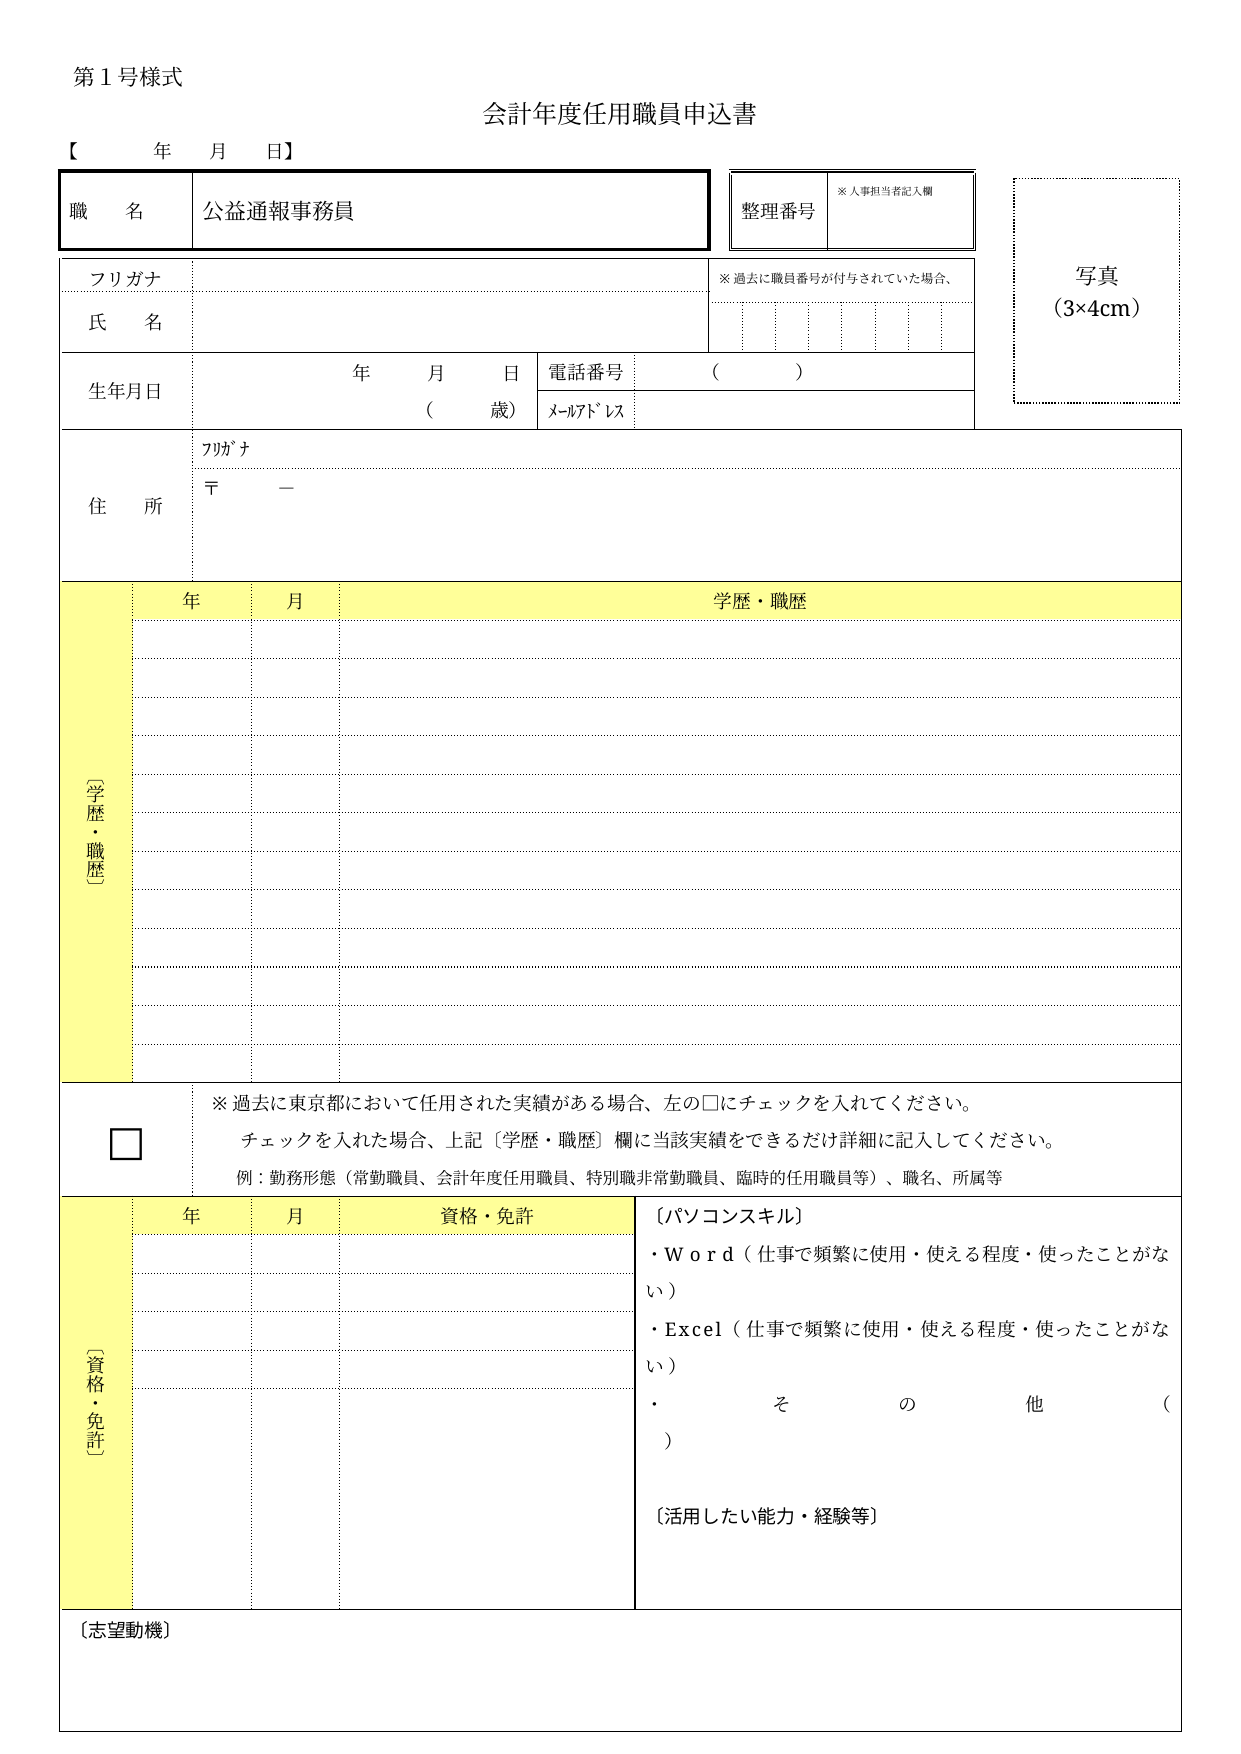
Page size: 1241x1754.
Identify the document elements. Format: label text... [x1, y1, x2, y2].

table_cell 〔資格・免許〕 [60, 1196, 133, 1609]
table_cell [133, 1273, 251, 1311]
table_cell [634, 391, 974, 429]
table_cell [340, 697, 1181, 735]
table_cell [251, 658, 340, 697]
table_cell [538, 251, 634, 258]
table_cell [340, 812, 1181, 851]
table_cell [133, 1311, 251, 1350]
table_cell [251, 620, 340, 658]
table_cell [251, 1350, 340, 1388]
table_cell [251, 1044, 340, 1082]
table_cell 年 [133, 1197, 251, 1234]
table_cell [875, 302, 908, 352]
text 会計年度任用職員申込書 [177, 94, 1063, 132]
table_cell 学歴・職歴 [340, 582, 1181, 619]
table_cell [251, 1311, 340, 1350]
table_cell [59, 251, 192, 258]
table_cell 月 [251, 582, 340, 619]
table_cell [192, 251, 537, 258]
table_cell [133, 774, 251, 812]
table_cell ﾌﾘｶﾞﾅ [192, 430, 1181, 467]
table_cell [340, 889, 1181, 928]
table_cell 住 所 [60, 429, 192, 581]
table_cell [133, 697, 251, 735]
table_cell [251, 697, 340, 735]
table_cell [133, 1005, 251, 1043]
table_cell [908, 302, 941, 352]
table_header [711, 169, 730, 247]
table_cell 資格・免許 [340, 1197, 634, 1234]
table_cell 年 月 日 （ 歳） [192, 353, 537, 429]
table_cell [340, 928, 1181, 966]
table_cell 〔学歴・職歴〕 [60, 581, 133, 1082]
table_cell □ [60, 1082, 192, 1196]
table_cell [251, 774, 340, 812]
table_cell 電話番号 [538, 353, 634, 390]
table_cell [340, 1273, 634, 1311]
table_cell （ ） [634, 353, 974, 390]
table_cell 〔志望動機〕 [60, 1609, 1181, 1731]
table_cell [709, 302, 742, 352]
table_cell [251, 966, 340, 1005]
text 【 年 月 日】 [59, 132, 1063, 169]
table_cell 月 [251, 1197, 340, 1234]
table_cell ﾒｰﾙｱﾄﾞﾚｽ [538, 391, 634, 429]
table_cell [340, 966, 1181, 1005]
table_cell [340, 851, 1181, 889]
table_cell [340, 1311, 634, 1350]
table_cell [133, 620, 251, 658]
table_cell [340, 620, 1181, 658]
table_header 公益通報事務員 [193, 173, 707, 247]
table_cell ※ 過去に職員番号が付与されていた場合、 その番号を記入 [709, 259, 974, 302]
table_header ※ 人事担当者記入欄 [828, 170, 975, 247]
table_cell [340, 1234, 634, 1273]
table_cell [133, 735, 251, 774]
table_cell [133, 1234, 251, 1273]
table_cell ※ 過去に東京都において任用された実績がある場合、左の□にチェックを入れてください。 チェックを入れた場合、上記〔学歴・職歴〕欄に当該実績をできるだけ詳細に記入してください。 例：勤務形態（常勤職員、会計年度任用職員、特別職非常勤職員、臨時的任用職員等）、職名、所属等 [192, 1083, 1181, 1196]
table_cell [340, 774, 1181, 812]
table_cell [133, 889, 251, 928]
table_cell [340, 1388, 634, 1609]
table_cell [192, 291, 708, 352]
table_cell 生年月日 [60, 352, 192, 429]
table_cell [251, 928, 340, 966]
table_cell [842, 302, 875, 352]
table_cell [340, 1044, 1181, 1082]
table_cell [251, 851, 340, 889]
table_cell [340, 1350, 634, 1388]
table_cell [251, 735, 340, 774]
text 第１号様式 [68, 57, 1063, 94]
table_cell [251, 1234, 340, 1273]
table_cell 年 [133, 582, 251, 619]
table_cell 〒 － [192, 468, 1181, 581]
table_cell [251, 812, 340, 851]
table_cell [133, 851, 251, 889]
table_cell [340, 1005, 1181, 1043]
table_header 整理番号 [730, 172, 827, 247]
table_cell [709, 248, 975, 258]
table_cell [251, 889, 340, 928]
table_cell [941, 302, 974, 352]
table_cell [340, 735, 1181, 774]
table_cell [133, 1044, 251, 1082]
table_cell [251, 1273, 340, 1311]
table_cell [775, 302, 809, 352]
table_cell [133, 1388, 251, 1609]
table_cell [634, 251, 709, 258]
table_cell 〔パソコンスキル〕 ・Word（ 仕事で頻繁に使用・使える程度・使ったことがない ） ・Excel（ 仕事で頻繁に使用・使える程度・使ったことがない ） ・その他（ ） 〔活用したい能力・経験等〕 [636, 1197, 1181, 1609]
table_cell 氏 名 [60, 291, 192, 352]
table_cell [133, 928, 251, 966]
table_cell [133, 812, 251, 851]
table_cell [742, 302, 775, 352]
table_cell [809, 302, 842, 352]
table_cell [133, 966, 251, 1005]
table_cell [133, 1350, 251, 1388]
table_cell [340, 658, 1181, 697]
table_cell [251, 1005, 340, 1043]
table_cell [192, 259, 708, 291]
table_cell [251, 1388, 340, 1609]
table_cell フリガナ [60, 258, 192, 291]
table_cell [133, 658, 251, 697]
table_header 職 名 [61, 173, 192, 247]
